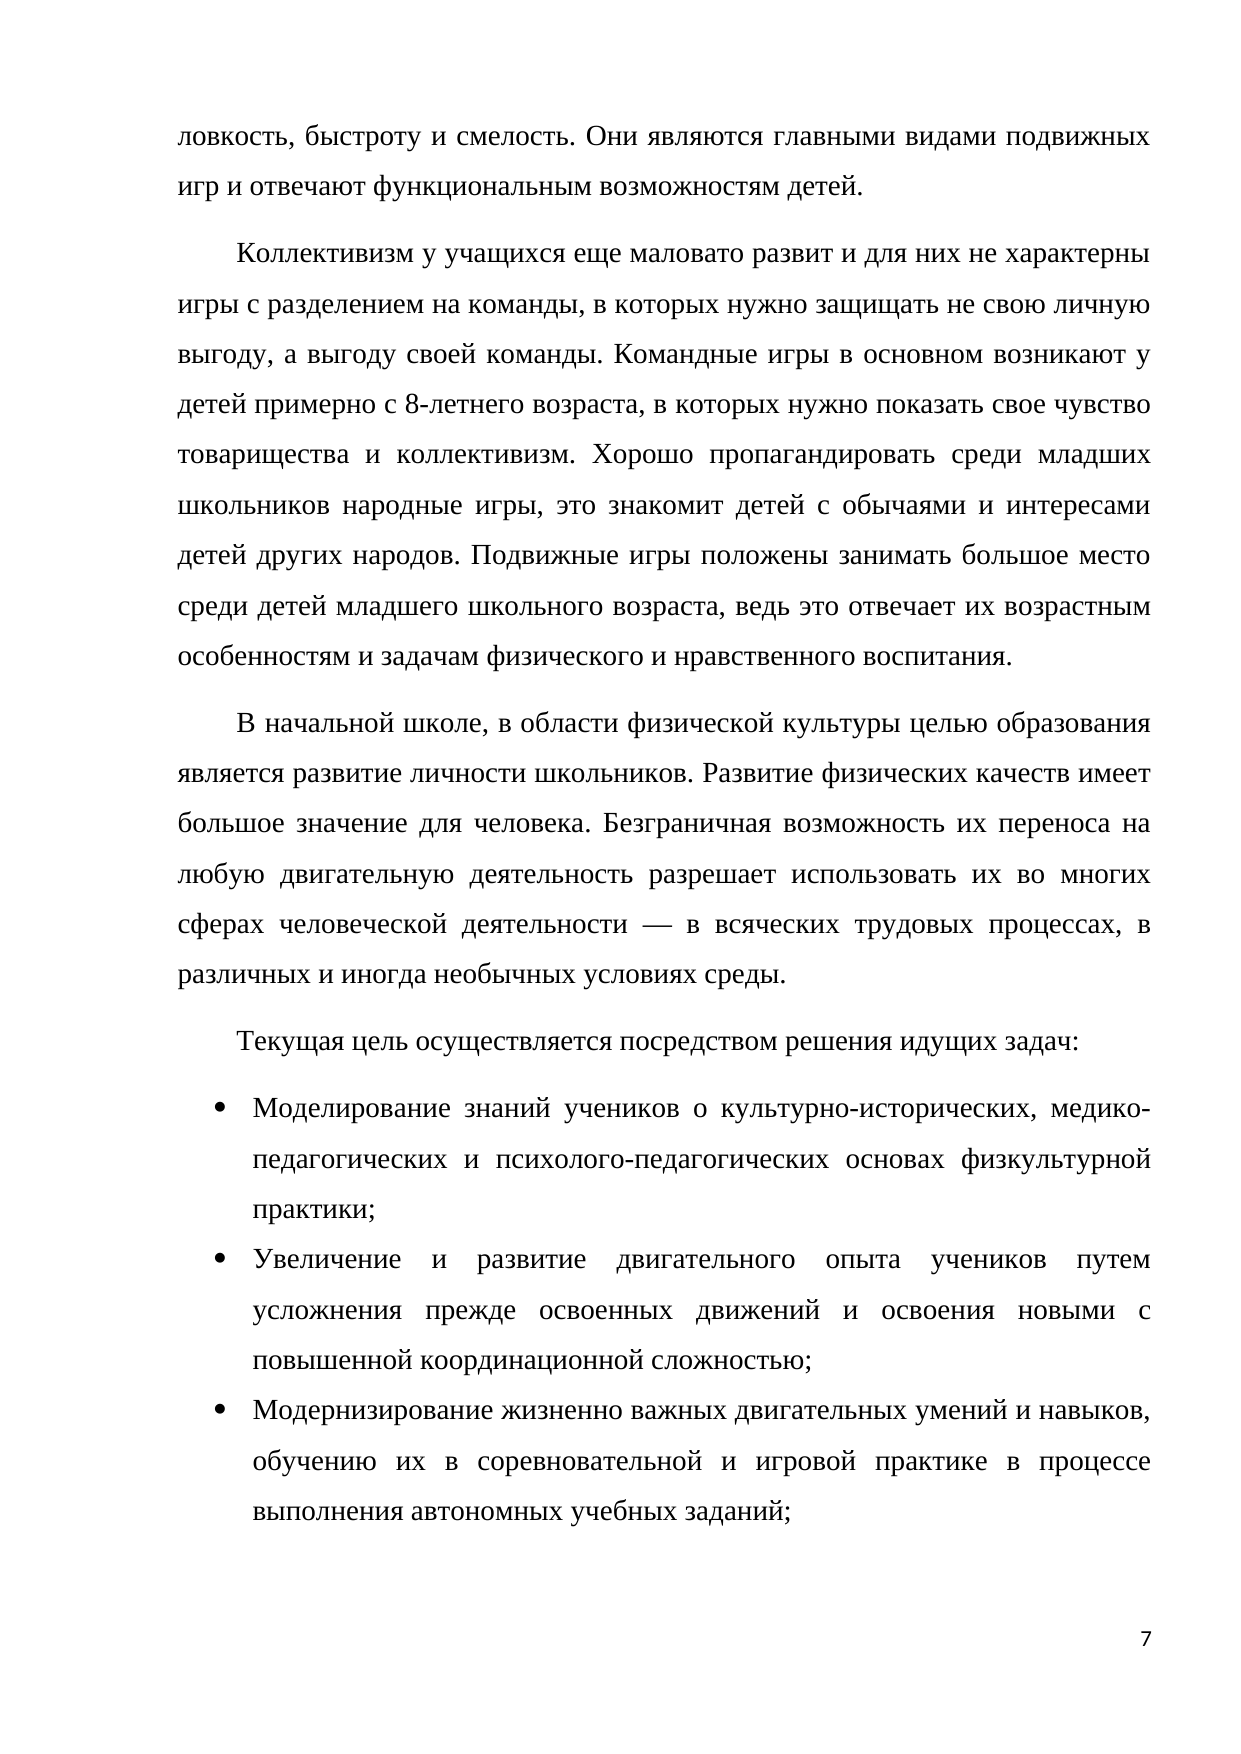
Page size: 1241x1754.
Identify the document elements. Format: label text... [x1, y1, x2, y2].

list Моделирование знаний учеников о культурно-исторических, медико-педагогических и психолого-педагогических основах физкультурной практики; [215, 1090, 1152, 1225]
text Коллективизм у учащихся еще маловато развит и для них не характерны игры с разделением на команды, в которых нужно защищать не свою личную выгоду, а выгоду своей команды. Командные игры в основном возникают у детей примерно с 8-летнего возраста, в которых нужно показать свое чувство товарищества и коллективизм. Хорошо пропагандировать среди младших школьников народные игры, это знакомит детей с обычаями и интересами детей других народов. Подвижные игры положены занимать большое место среди детей младшего школьного возраста, ведь это отвечает их возрастным особенностям и задачам физического и нравственного воспитания. [177, 235, 1152, 671]
list Увеличение и развитие двигательного опыта учеников путем усложнения прежде освоенных движений и освоения новыми с повышенной координационной сложностью; [215, 1241, 1152, 1376]
list Модернизирование жизненно важных двигательных умений и навыков, обучению их в соревновательной и игровой практике в процессе выполнения автономных учебных заданий; [215, 1392, 1152, 1527]
text В начальной школе, в области физической культуры целью образования является развитие личности школьников. Развитие физических качеств имеет большое значение для человека. Безграничная возможность их переноса на любую двигательную деятельность разрешает использовать их во многих сферах человеческой деятельности — в всяческих трудовых процессах, в различных и иногда необычных условиях среды. [177, 705, 1152, 990]
text Текущая цель осуществляется посредством решения идущих задач: [177, 1023, 1152, 1057]
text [177, 118, 1152, 202]
